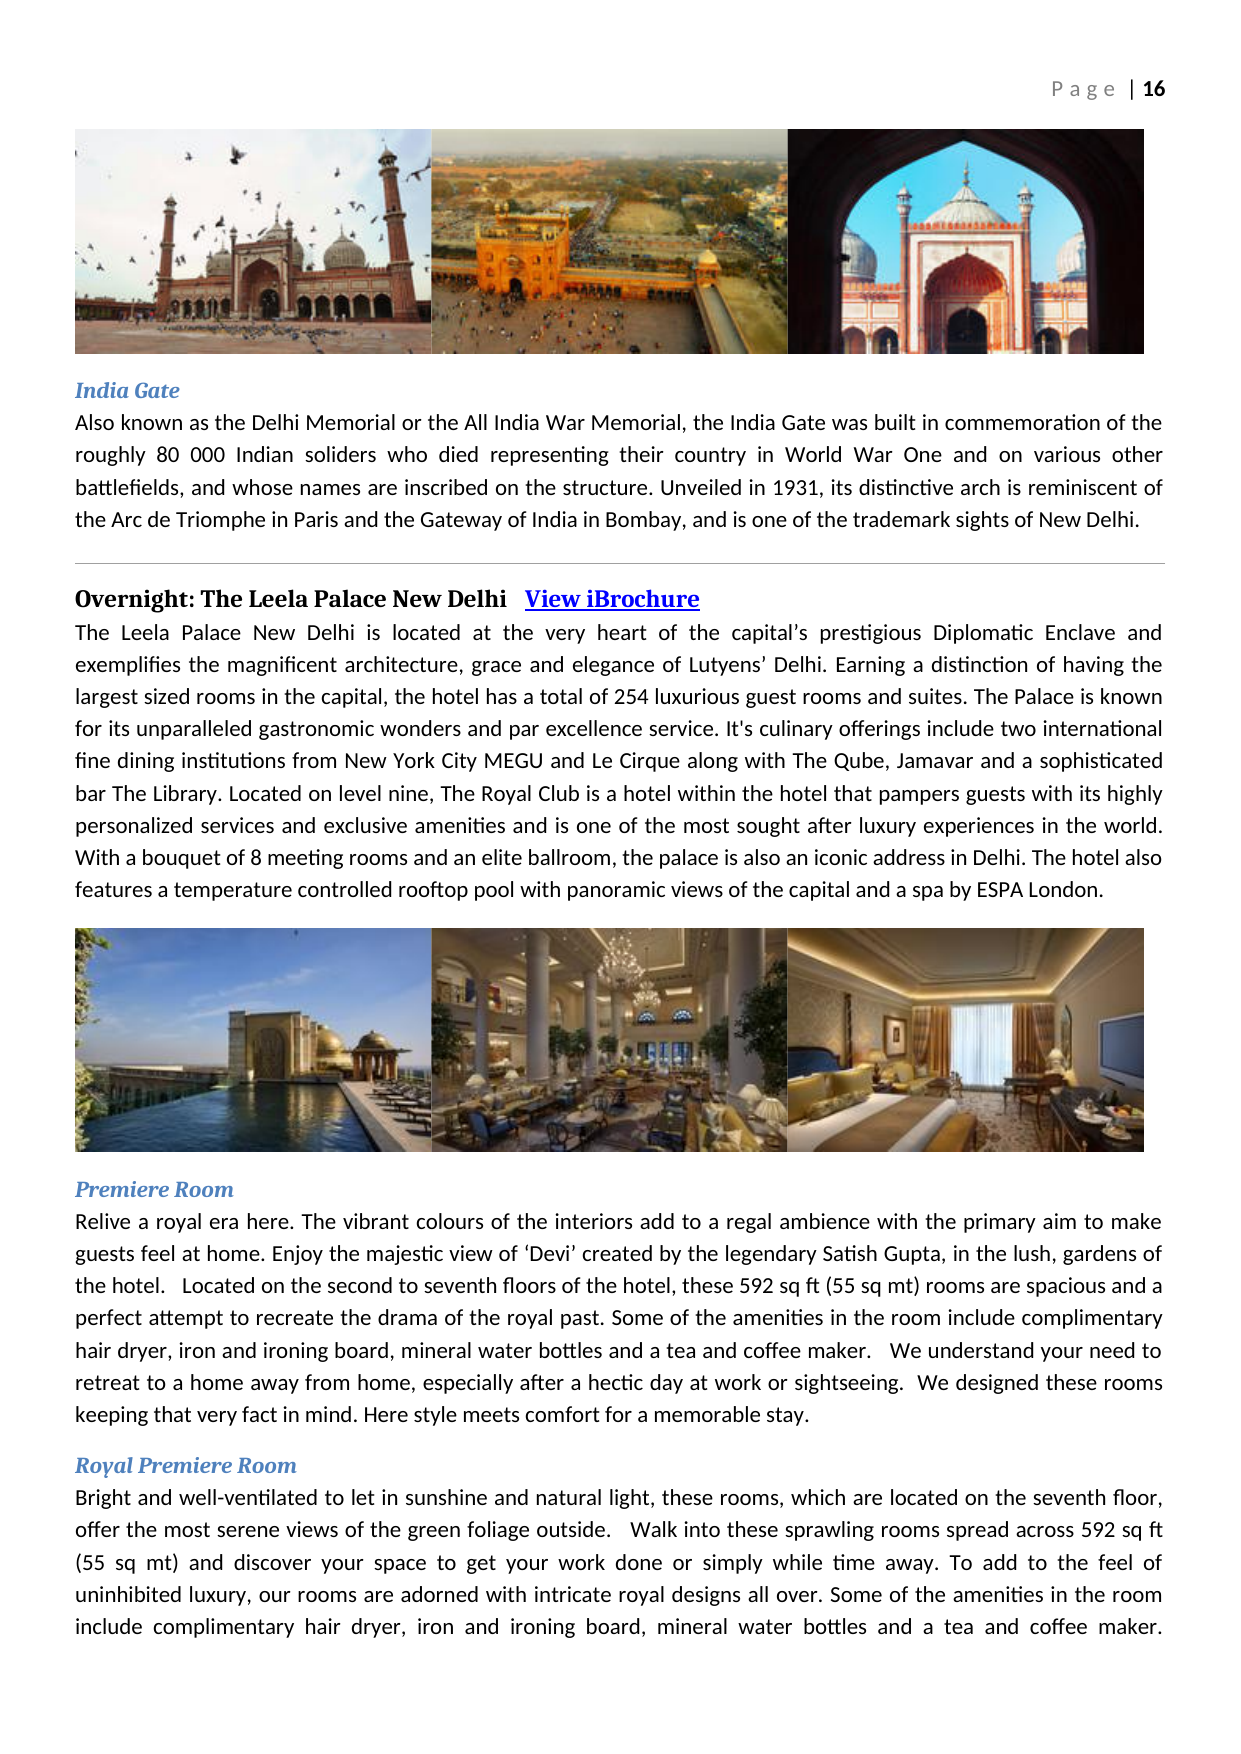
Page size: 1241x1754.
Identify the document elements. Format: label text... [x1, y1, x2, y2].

subtitle Royal Premiere Room [75, 1453, 1165, 1479]
subtitle Premiere Room [75, 1177, 1165, 1203]
subtitle Overnight: The Leela Palace New Delhi View iBrochure [75, 585, 1165, 613]
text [75, 1483, 1165, 1640]
subtitle India Gate [75, 378, 1165, 404]
text The Leela Palace New Delhi is located at the very heart of the capital’s prestigious Diplomatic Enclave and exemplifies the magnificent architecture, grace and elegance of Lutyens’ Delhi. Earning a distinction of having the largest sized rooms in the capital, the hotel has a total of 254 luxurious guest rooms and suites. The Palace is known for its unparalleled gastronomic wonders and par excellence service. It's culinary offerings include two international fine dining institutions from New York City MEGU and Le Cirque along with The Qube, Jamavar and a sophisticated bar The Library. Located on level nine, The Royal Club is a hotel within the hotel that pampers guests with its highly personalized services and exclusive amenities and is one of the most sought after luxury experiences in the world. With a bouquet of 8 meeting rooms and an elite ballroom, the palace is also an iconic address in Delhi. The hotel also features a temperature controlled rooftop pool with panoramic views of the capital and a spa by ESPA London. [75, 618, 1165, 903]
text Relive a royal era here. The vibrant colours of the interiors add to a regal ambience with the primary aim to make guests feel at home. Enjoy the majestic view of ‘Devi’ created by the legendary Satish Gupta, in the lush, gardens of the hotel. Located on the second to seventh floors of the hotel, these 592 sq ft (55 sq mt) rooms are spacious and a perfect attempt to recreate the drama of the royal past. Some of the amenities in the room include complimentary hair dryer, iron and ironing board, mineral water bottles and a tea and coffee maker. We understand your need to retreat to a home away from home, especially after a hectic day at work or sightseeing. We designed these rooms keeping that very fact in mind. Here style meets comfort for a memorable stay. [75, 1207, 1165, 1428]
text Also known as the Delhi Memorial or the All India War Memorial, the India Gate was built in commemoration of the roughly 80 000 Indian soliders who died representing their country in World War One and on various other battlefields, and whose names are inscribed on the structure. Unveiled in 1931, its distinctive arch is reminiscent of the Arc de Triomphe in Paris and the Gateway of India in Bombay, and is one of the trademark sights of New Delhi. [75, 408, 1165, 533]
